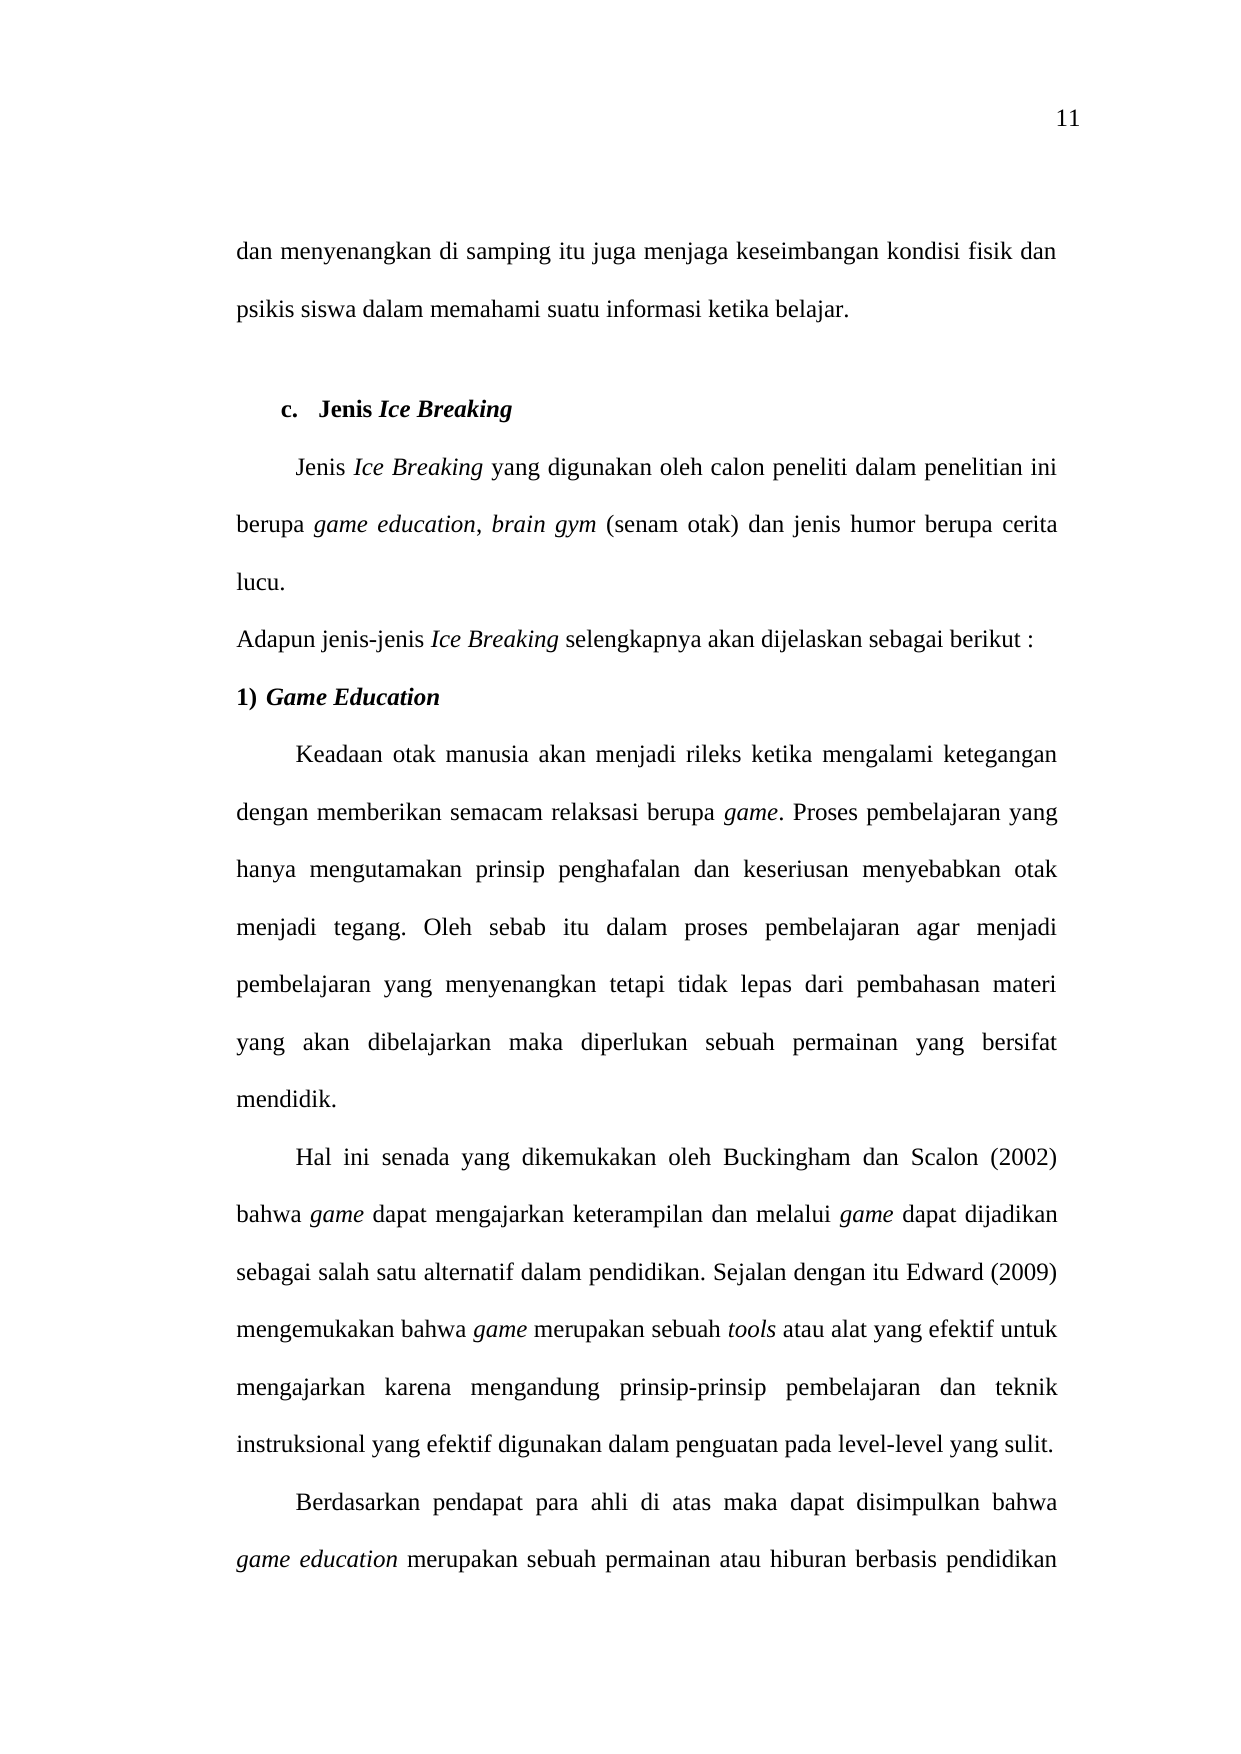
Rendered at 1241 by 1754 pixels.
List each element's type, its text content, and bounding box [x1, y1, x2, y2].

list Game Education [236, 682, 1058, 711]
text Hal ini senada yang dikemukakan oleh Buckingham dan Scalon (2002) bahwa game dapat mengajarkan keterampilan dan melalui game dapat dijadikan sebagai salah satu alternatif dalam pendidikan. Sejalan dengan itu Edward (2009) mengemukakan bahwa game merupakan sebuah tools atau alat yang efektif untuk mengajarkan karena mengandung prinsip-prinsip pembelajaran dan teknik instruksional yang efektif digunakan dalam penguatan pada level-level yang sulit. [236, 1142, 1058, 1458]
list Jenis Ice Breaking [281, 394, 1058, 423]
text Keadaan otak manusia akan menjadi rileks ketika mengalami ketegangan dengan memberikan semacam relaksasi berupa game. Proses pembelajaran yang hanya mengutamakan prinsip penghafalan dan keseriusan menyebabkan otak menjadi tegang. Oleh sebab itu dalam proses pembelajaran agar menjadi pembelajaran yang menyenangkan tetapi tidak lepas dari pembahasan materi yang akan dibelajarkan maka diperlukan sebuah permainan yang bersifat mendidik. [236, 739, 1058, 1113]
text Adapun jenis-jenis Ice Breaking selengkapnya akan dijelaskan sebagai berikut : [236, 624, 1058, 653]
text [236, 236, 1058, 322]
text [236, 1487, 1058, 1573]
text Jenis Ice Breaking yang digunakan oleh calon peneliti dalam penelitian ini berupa game education, brain gym (senam otak) dan jenis humor berupa cerita lucu. [236, 452, 1058, 596]
